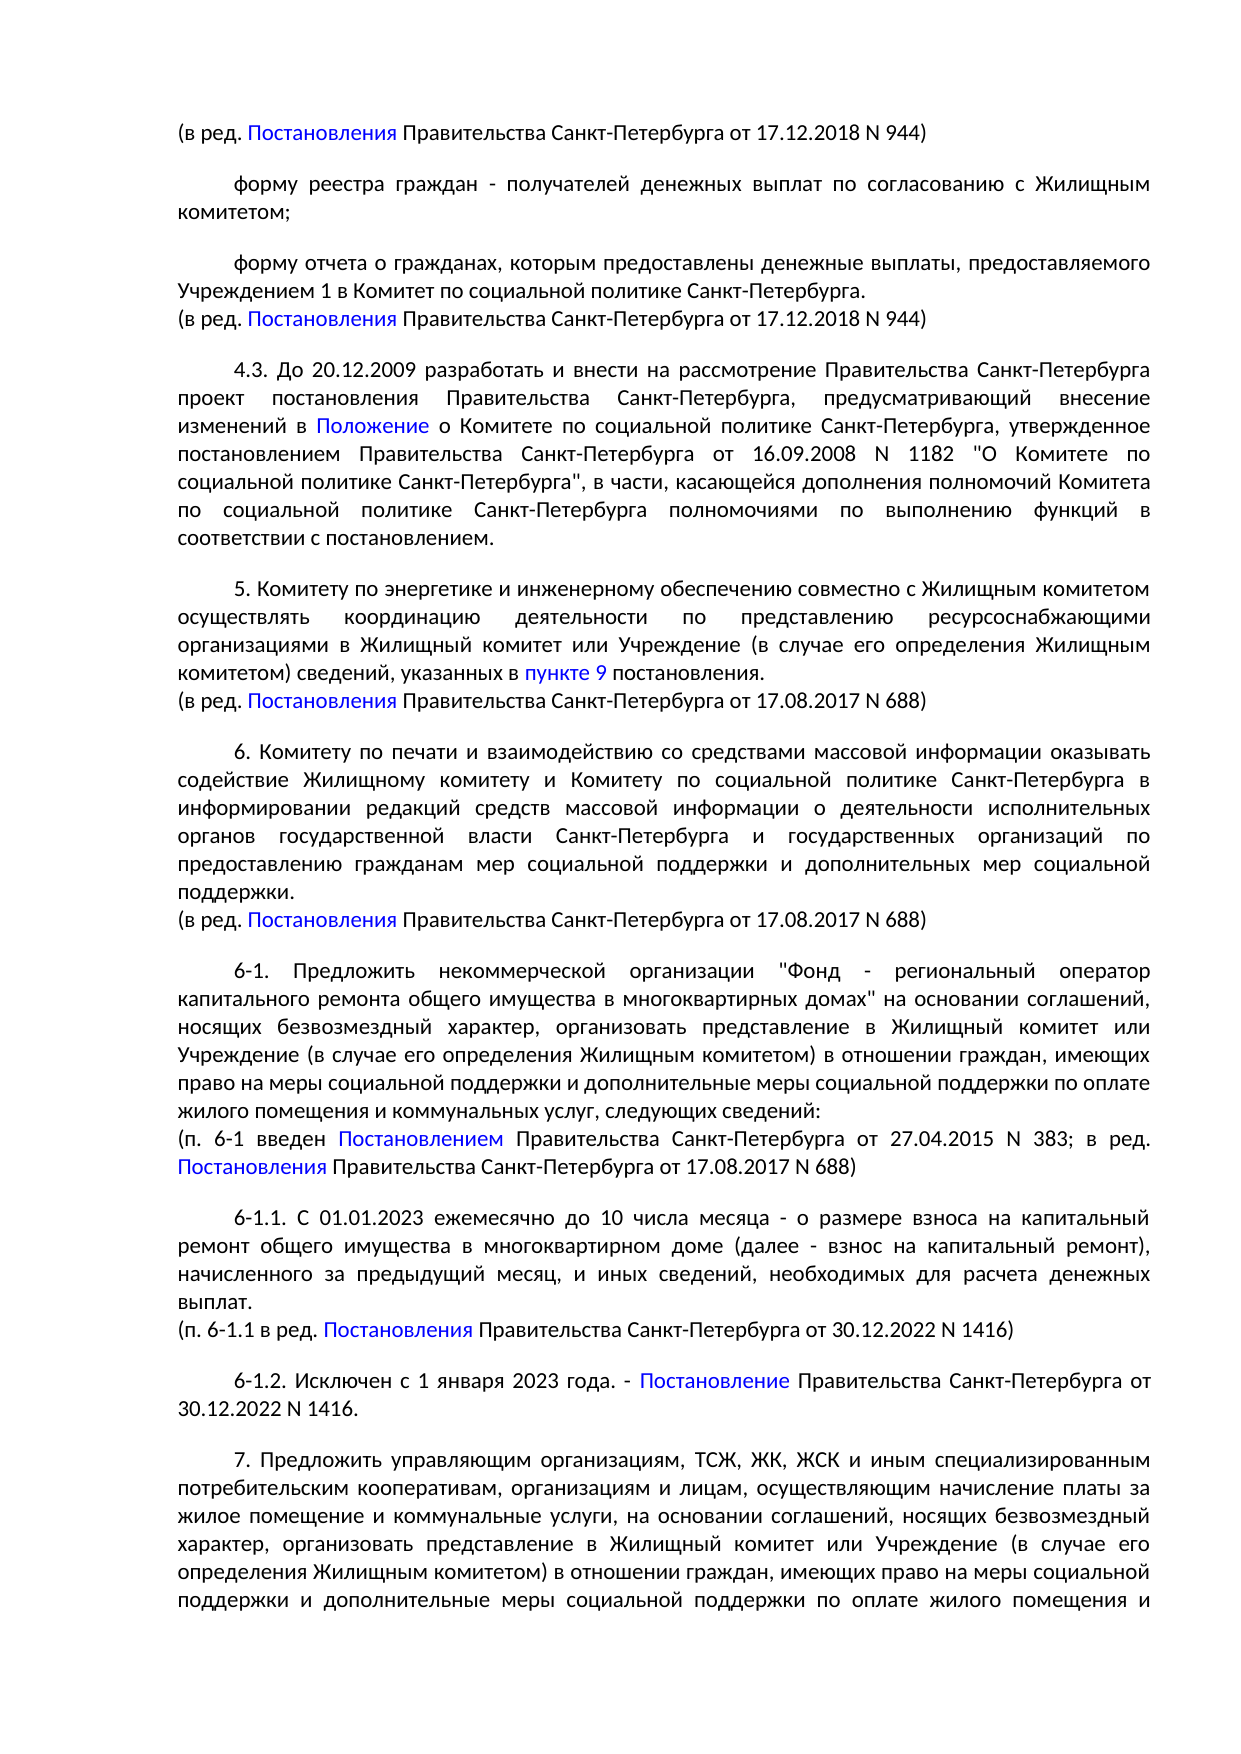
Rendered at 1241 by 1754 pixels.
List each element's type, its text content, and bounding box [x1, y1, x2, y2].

text 6-1.1. С 01.01.2023 ежемесячно до 10 числа месяца - о размере взноса на капитальный ремонт общего имущества в многоквартирном доме (далее - взнос на капитальный ремонт), начисленного за предыдущий месяц, и иных сведений, необходимых для расчета денежных выплат. [177, 1203, 1152, 1315]
text 6. Комитету по печати и взаимодействию со средствами массовой информации оказывать содействие Жилищному комитету и Комитету по социальной политике Санкт-Петербурга в информировании редакций средств массовой информации о деятельности исполнительных органов государственной власти Санкт-Петербурга и государственных организаций по предоставлению гражданам мер социальной поддержки и дополнительных мер социальной поддержки. [177, 737, 1152, 905]
text 6-1. Предложить некоммерческой организации "Фонд - региональный оператор капитального ремонта общего имущества в многоквартирных домах" на основании соглашений, носящих безвозмездный характер, организовать представление в Жилищный комитет или Учреждение (в случае его определения Жилищным комитетом) в отношении граждан, имеющих право на меры социальной поддержки и дополнительные меры социальной поддержки по оплате жилого помещения и коммунальных услуг, следующих сведений: [177, 956, 1152, 1124]
text форму реестра граждан - получателей денежных выплат по согласованию с Жилищным комитетом; [177, 169, 1152, 225]
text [177, 1445, 1152, 1613]
text (в ред. Постановления Правительства Санкт-Петербурга от 17.08.2017 N 688) [177, 686, 1152, 714]
text (в ред. Постановления Правительства Санкт-Петербурга от 17.12.2018 N 944) [177, 304, 1152, 332]
text 4.3. До 20.12.2009 разработать и внести на рассмотрение Правительства Санкт-Петербурга проект постановления Правительства Санкт-Петербурга, предусматривающий внесение изменений в Положение о Комитете по социальной политике Санкт-Петербурга, утвержденное постановлением Правительства Санкт-Петербурга от 16.09.2008 N 1182 "О Комитете по социальной политике Санкт-Петербурга", в части, касающейся дополнения полномочий Комитета по социальной политике Санкт-Петербурга полномочиями по выполнению функций в соответствии с постановлением. [177, 355, 1152, 551]
text (п. 6-1.1 в ред. Постановления Правительства Санкт-Петербурга от 30.12.2022 N 1416) [177, 1315, 1152, 1343]
text 5. Комитету по энергетике и инженерному обеспечению совместно с Жилищным комитетом осуществлять координацию деятельности по представлению ресурсоснабжающими организациями в Жилищный комитет или Учреждение (в случае его определения Жилищным комитетом) сведений, указанных в пункте 9 постановления. [177, 574, 1152, 686]
text 6-1.2. Исключен с 1 января 2023 года. - Постановление Правительства Санкт-Петербурга от 30.12.2022 N 1416. [177, 1366, 1152, 1422]
text (п. 6-1 введен Постановлением Правительства Санкт-Петербурга от 27.04.2015 N 383; в ред. Постановления Правительства Санкт-Петербурга от 17.08.2017 N 688) [177, 1124, 1152, 1180]
text (в ред. Постановления Правительства Санкт-Петербурга от 17.08.2017 N 688) [177, 905, 1152, 933]
text форму отчета о гражданах, которым предоставлены денежные выплаты, предоставляемого Учреждением 1 в Комитет по социальной политике Санкт-Петербурга. [177, 248, 1152, 304]
text (в ред. Постановления Правительства Санкт-Петербурга от 17.12.2018 N 944) [177, 118, 1152, 146]
